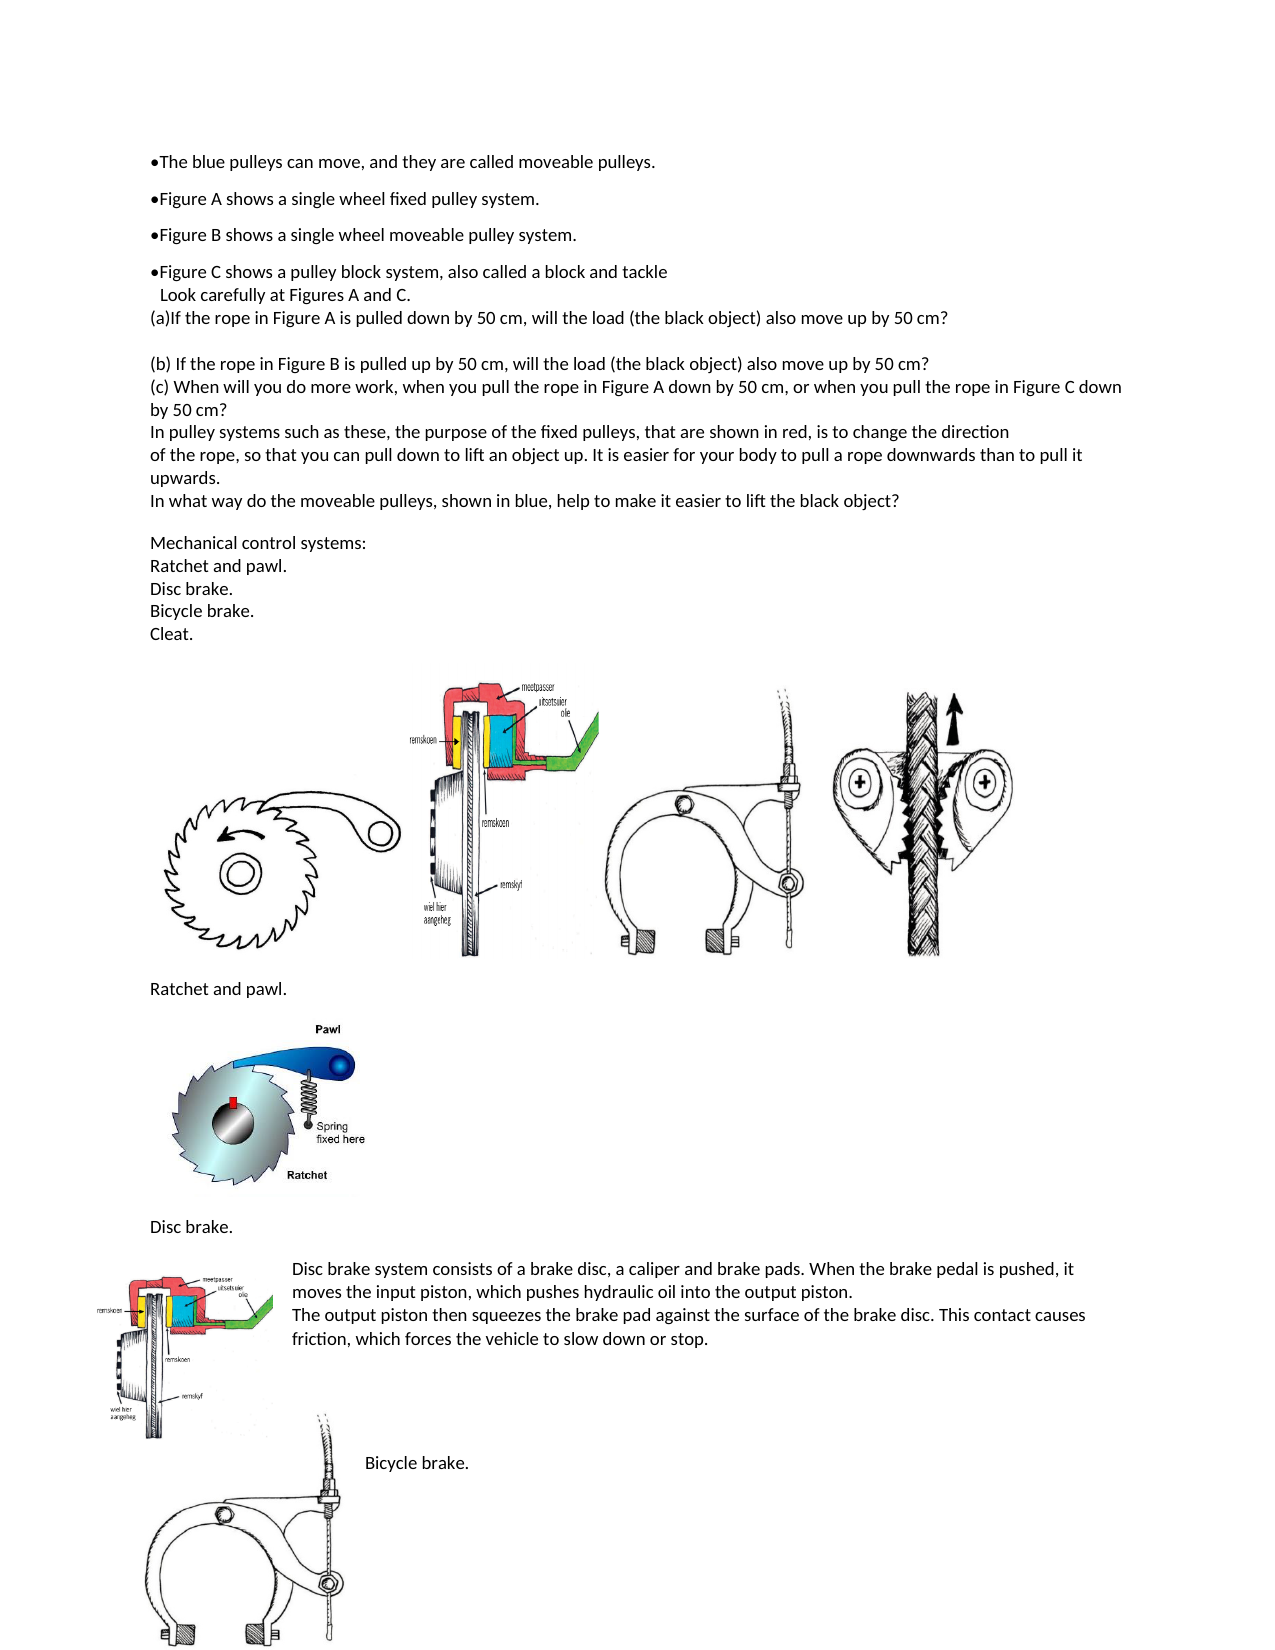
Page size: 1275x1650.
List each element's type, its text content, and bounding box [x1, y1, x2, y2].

text Disc brake. [150, 1216, 1125, 1238]
picture [91, 1265, 346, 1648]
text •Figure A shows a single wheel fixed pulley system. [150, 187, 1125, 210]
text Ratchet and pawl. [150, 977, 1125, 1000]
text Disc brake. [150, 577, 1125, 599]
text (b) If the rope in Figure B is pulled up by 50 cm, will the load (the black object) also move up by 50 cm? [150, 352, 1125, 375]
text In what way do the moveable pulleys, shown in blue, help to make it easier to lift the black object? [150, 489, 1125, 512]
text of the rope, so that you can pull down to lift an object up. It is easier for your body to pull a rope downwards than to pull it upwards. [150, 444, 1125, 489]
text Bicycle brake. [150, 599, 1125, 622]
text (c) When will you do more work, when you pull the rope in Figure A down by 50 cm, or when you pull the rope in Figure C down by 50 cm? [150, 375, 1125, 421]
text (a)If the rope in Figure A is pulled down by 50 cm, will the load (the black object) also move up by 50 cm? [150, 306, 1125, 329]
picture [150, 663, 809, 959]
text Disc brake system consists of a brake disc, a caliper and brake pads. When the brake pedal is pushed, it moves the input piston, which pushes hydraulic oil into the output piston. [150, 1257, 1125, 1303]
text Cleat. [150, 622, 1125, 645]
text •Figure B shows a single wheel moveable pulley system. [150, 223, 1125, 246]
picture [831, 688, 1015, 959]
text Bicycle brake. [346, 1452, 1125, 1474]
text Mechanical control systems: [150, 531, 1125, 554]
text The output piston then squeezes the brake pad against the surface of the brake disc. This contact causes friction, which forces the vehicle to slow down or stop. [273, 1303, 1125, 1350]
text Ratchet and pawl. [150, 554, 1125, 577]
text •The blue pulleys can move, and they are called moveable pulleys. [150, 150, 1125, 173]
text •Figure C shows a pulley block system, also called a block and tackle [150, 260, 1125, 283]
text Look carefully at Figures A and C. [150, 283, 1125, 306]
text In pulley systems such as these, the purpose of the fixed pulleys, that are shown in red, is to change the direction [150, 421, 1125, 444]
